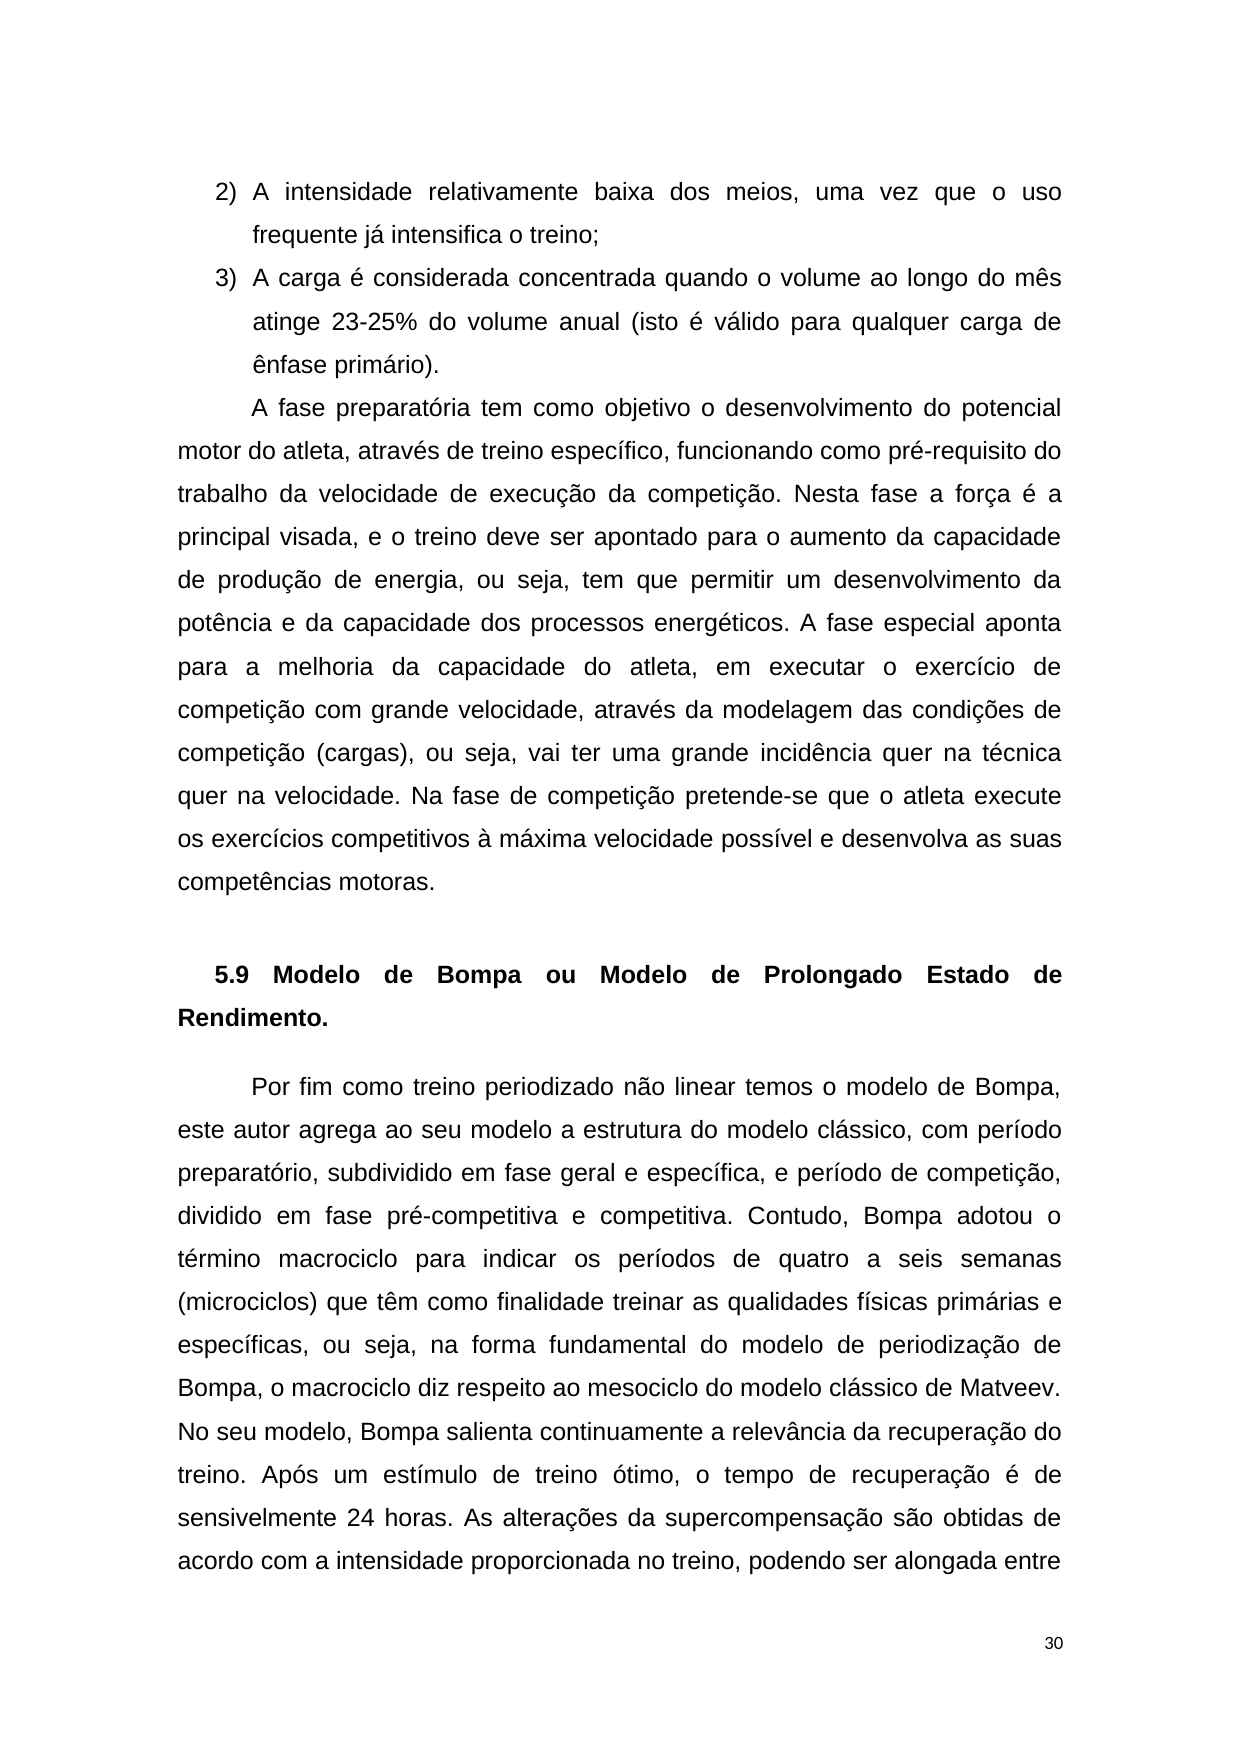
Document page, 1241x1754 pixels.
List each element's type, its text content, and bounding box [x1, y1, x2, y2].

list A carga é considerada concentrada quando o volume ao longo do mês atinge 23-25% do volume anual (isto é válido para qualquer carga de ênfase primário). [215, 263, 1063, 378]
list A intensidade relativamente baixa dos meios, uma vez que o uso frequente já intensifica o treino; [215, 177, 1063, 249]
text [177, 1072, 1063, 1575]
subtitle 5.9 Modelo de Bompa ou Modelo de Prolongado Estado de Rendimento. [177, 960, 1063, 1032]
text A fase preparatória tem como objetivo o desenvolvimento do potencial motor do atleta, através de treino específico, funcionando como pré-requisito do trabalho da velocidade de execução da competição. Nesta fase a força é a principal visada, e o treino deve ser apontado para o aumento da capacidade de produção de energia, ou seja, tem que permitir um desenvolvimento da potência e da capacidade dos processos energéticos. A fase especial aponta para a melhoria da capacidade do atleta, em executar o exercício de competição com grande velocidade, através da modelagem das condições de competição (cargas), ou seja, vai ter uma grande incidência quer na técnica quer na velocidade. Na fase de competição pretende-se que o atleta execute os exercícios competitivos à máxima velocidade possível e desenvolva as suas competências motoras. [177, 393, 1063, 896]
